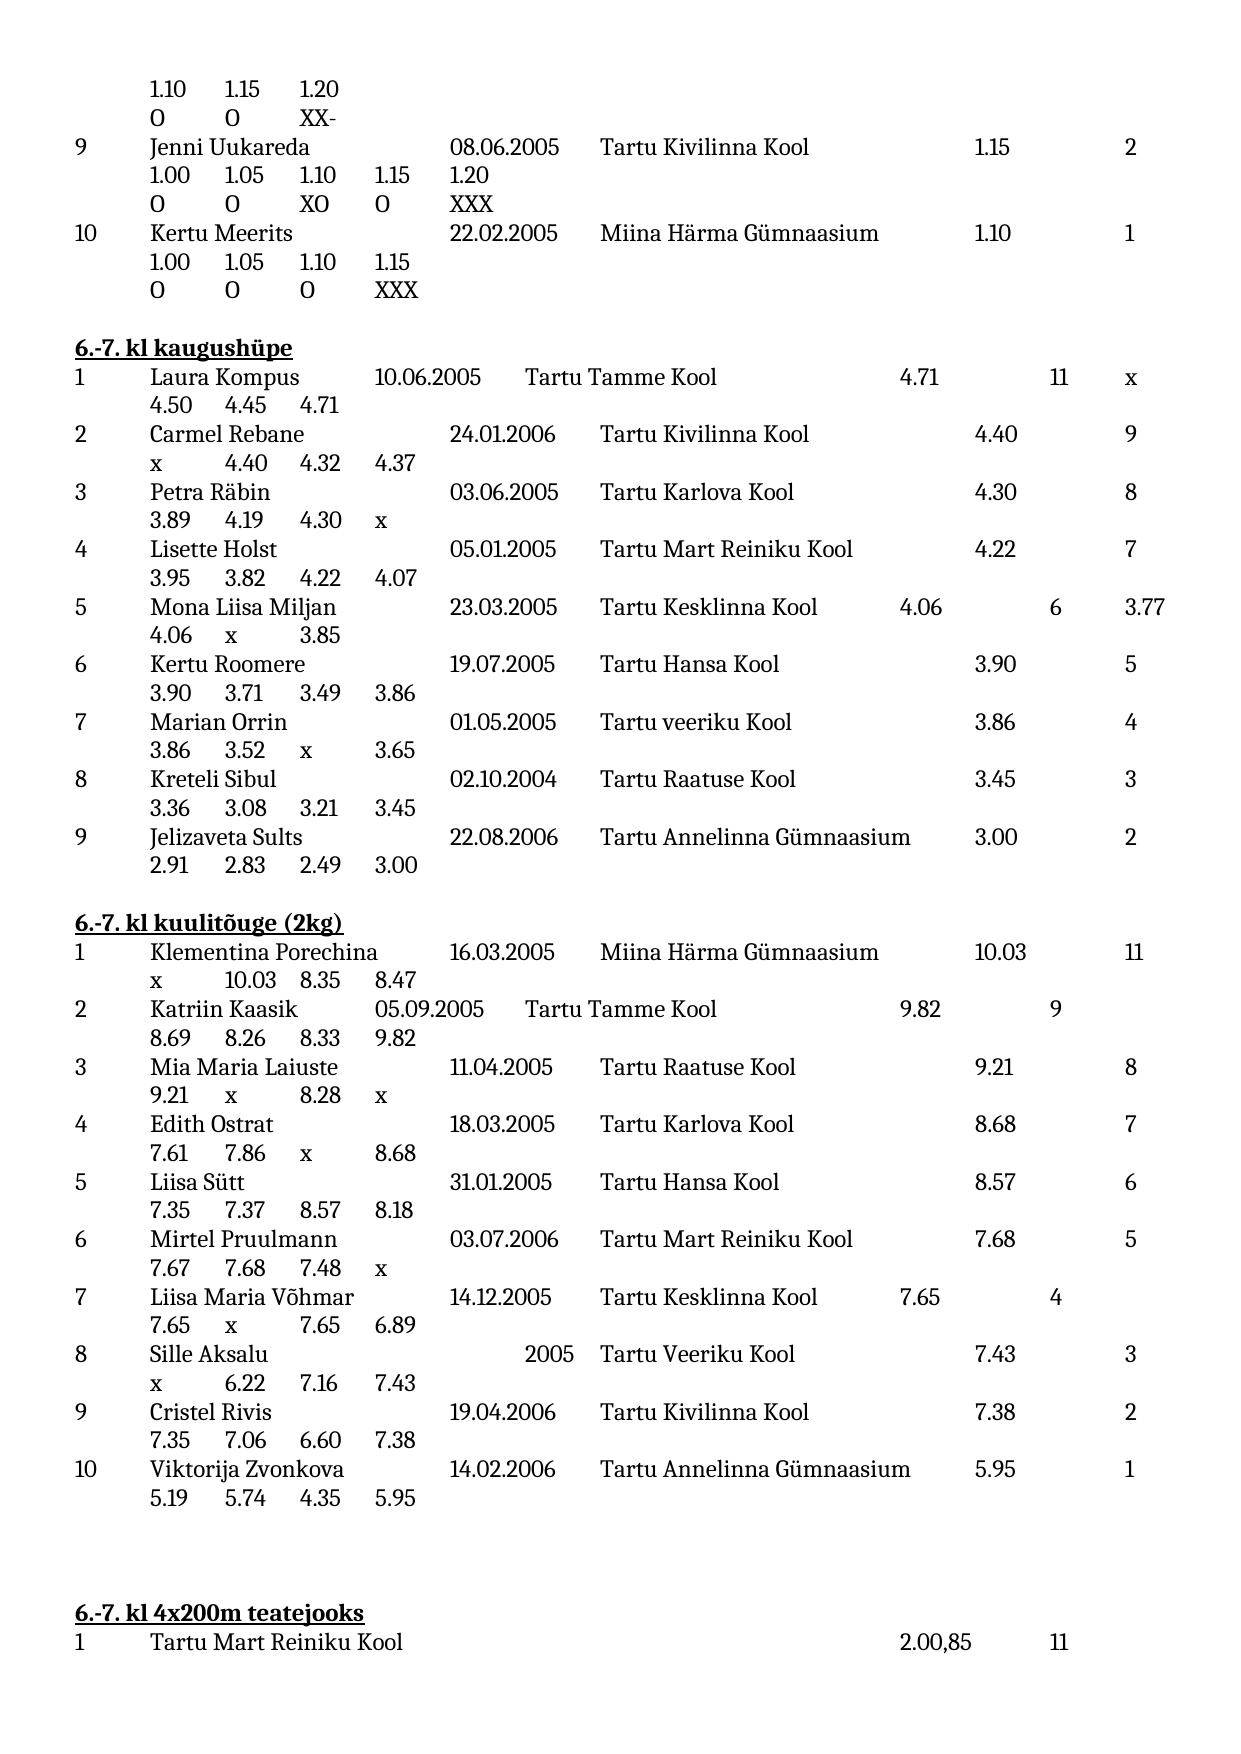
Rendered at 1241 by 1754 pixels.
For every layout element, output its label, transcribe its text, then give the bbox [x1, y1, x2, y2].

text 1.00 1.05 1.10 1.15 [150, 247, 1165, 276]
text 6 Kertu Roomere 19.07.2005 Tartu Hansa Kool 3.90 5 3.90 3.71 3.49 3.86 [75, 650, 1165, 707]
text O O XO O XXX [150, 190, 1165, 219]
text 9 Jelizaveta Sults 22.08.2006 Tartu Annelinna Gümnaasium 3.00 2 2.91 2.83 2.49 3.00 [75, 822, 1165, 880]
text 6 Mirtel Pruulmann 03.07.2006 Tartu Mart Reiniku Kool 7.68 5 7.67 7.68 7.48 x [75, 1225, 1165, 1282]
text 5 Mona Liisa Miljan 23.03.2005 Tartu Kesklinna Kool 4.06 6 3.77 4.06 x 3.85 [75, 592, 1165, 650]
text O O O XXX [150, 276, 1165, 305]
text 6.-7. kl kuulitõuge (2kg) [75, 909, 1165, 937]
text 1 Klementina Porechina 16.03.2005 Miina Härma Gümnaasium 10.03 11 x 10.03 8.35 8.47 [75, 937, 1165, 995]
text 9 Jenni Uukareda 08.06.2005 Tartu Kivilinna Kool 1.15 2 [75, 132, 1165, 161]
text 2 Katriin Kaasik 05.09.2005 Tartu Tamme Kool 9.82 9 8.69 8.26 8.33 9.82 [75, 995, 1165, 1052]
text 4 Lisette Holst 05.01.2005 Tartu Mart Reiniku Kool 4.22 7 3.95 3.82 4.22 4.07 [75, 535, 1165, 592]
text 5 Liisa Sütt 31.01.2005 Tartu Hansa Kool 8.57 6 7.35 7.37 8.57 8.18 [75, 1167, 1165, 1225]
text 1.10 1.15 1.20 [150, 75, 1165, 104]
text 6.-7. kl kaugushüpe [75, 334, 1165, 362]
text 10 Viktorija Zvonkova 14.02.2006 Tartu Annelinna Gümnaasium 5.95 1 5.19 5.74 4.35 5.95 [75, 1455, 1165, 1512]
text 1 Laura Kompus 10.06.2005 Tartu Tamme Kool 4.71 11 x 4.50 4.45 4.71 [75, 362, 1165, 420]
text 9 Cristel Rivis 19.04.2006 Tartu Kivilinna Kool 7.38 2 7.35 7.06 6.60 7.38 [75, 1397, 1165, 1455]
text 6.-7. kl 4x200m teatejooks [75, 1599, 1165, 1627]
text 7 Liisa Maria Võhmar 14.12.2005 Tartu Kesklinna Kool 7.65 4 7.65 x 7.65 6.89 [75, 1282, 1165, 1340]
text 3 Mia Maria Laiuste 11.04.2005 Tartu Raatuse Kool 9.21 8 9.21 x 8.28 x [75, 1052, 1165, 1110]
text 10 Kertu Meerits 22.02.2005 Miina Härma Gümnaasium 1.10 1 [75, 219, 1165, 247]
text 4 Edith Ostrat 18.03.2005 Tartu Karlova Kool 8.68 7 7.61 7.86 x 8.68 [75, 1110, 1165, 1167]
text O O XX- [150, 104, 1165, 132]
text 8 Sille Aksalu 2005 Tartu Veeriku Kool 7.43 3 x 6.22 7.16 7.43 [75, 1340, 1165, 1397]
text 7 Marian Orrin 01.05.2005 Tartu veeriku Kool 3.86 4 3.86 3.52 x 3.65 [75, 707, 1165, 765]
text 1 Tartu Mart Reiniku Kool 2.00,85 11 [75, 1627, 1165, 1656]
text 2 Carmel Rebane 24.01.2006 Tartu Kivilinna Kool 4.40 9 x 4.40 4.32 4.37 [75, 420, 1165, 477]
text 3 Petra Räbin 03.06.2005 Tartu Karlova Kool 4.30 8 3.89 4.19 4.30 x [75, 477, 1165, 535]
text 1.00 1.05 1.10 1.15 1.20 [150, 161, 1165, 190]
text 8 Kreteli Sibul 02.10.2004 Tartu Raatuse Kool 3.45 3 3.36 3.08 3.21 3.45 [75, 765, 1165, 822]
